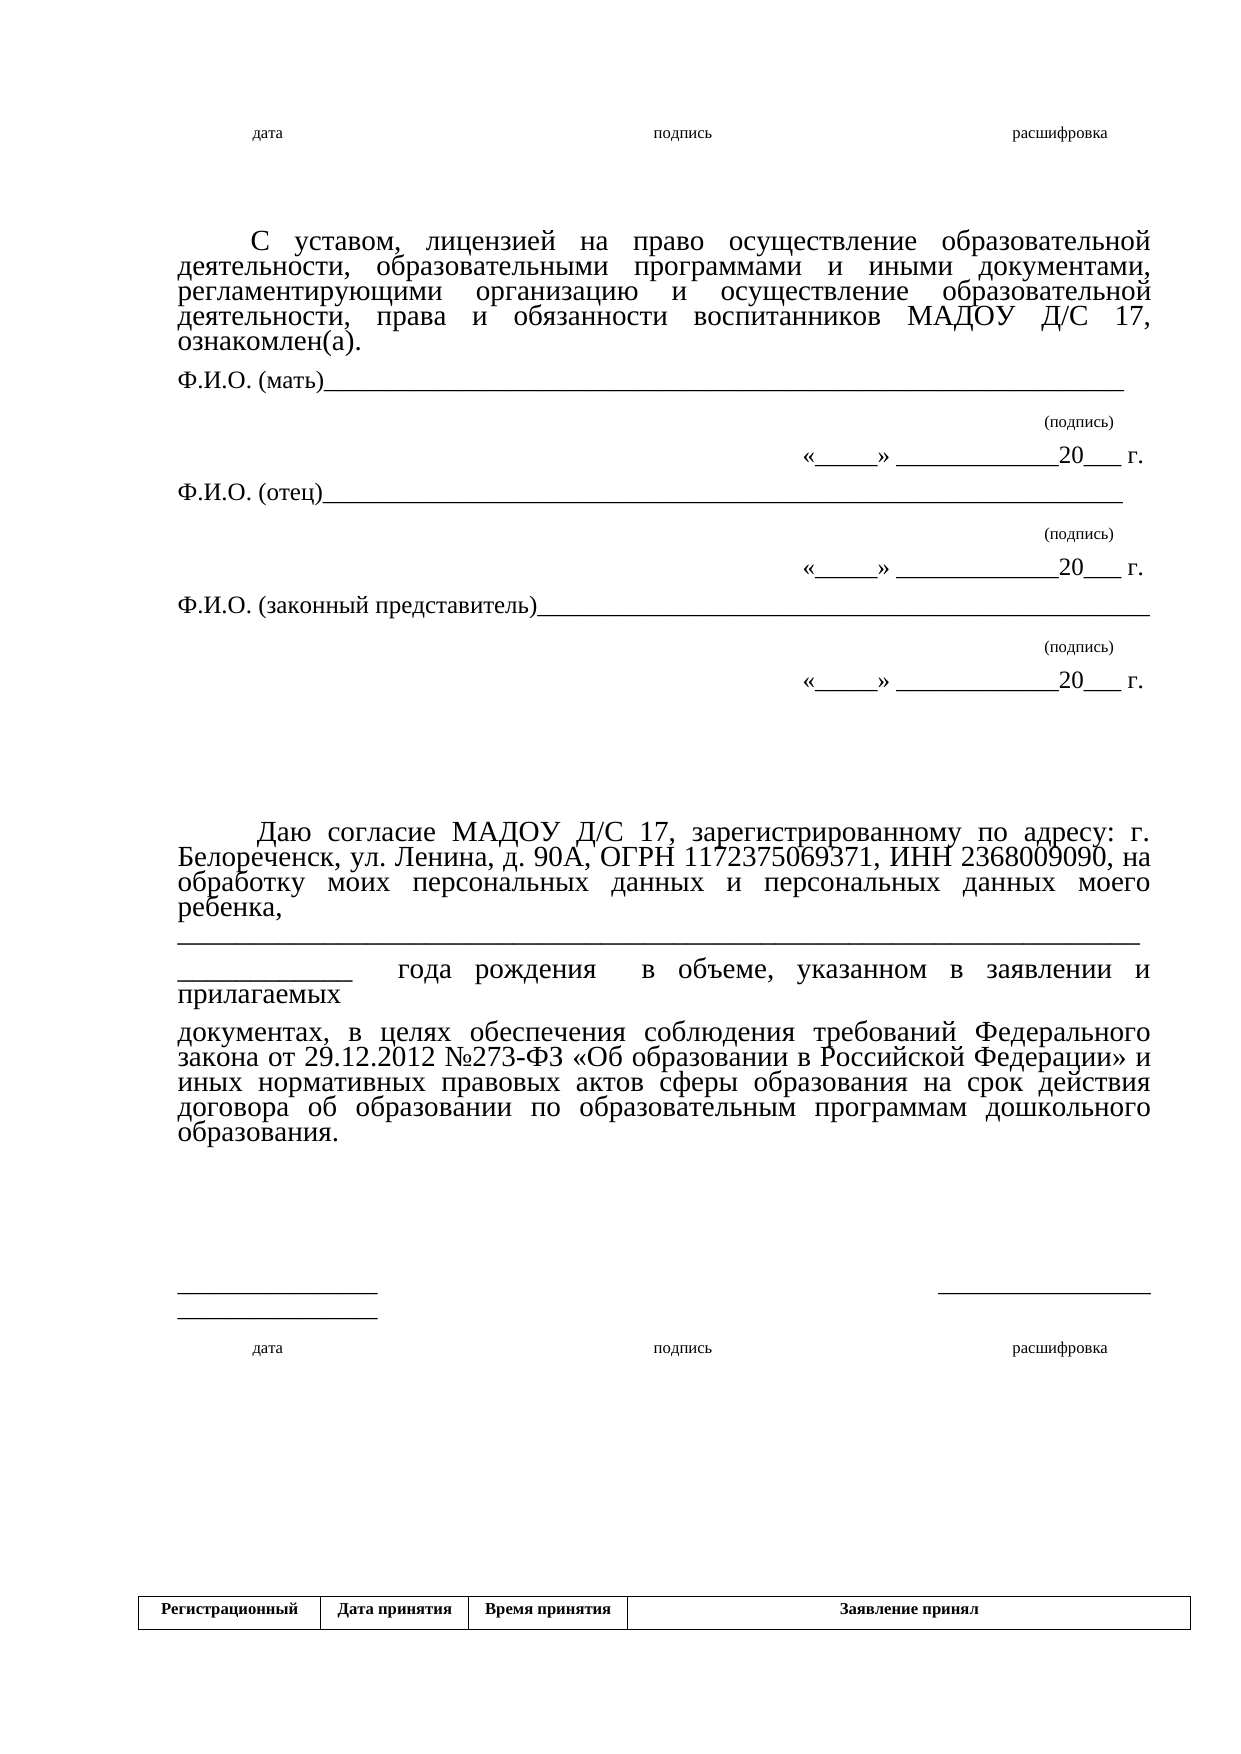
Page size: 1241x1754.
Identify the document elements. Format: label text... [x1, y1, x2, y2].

text (подпись) [177, 406, 1152, 431]
text ________________ _________________ ________________ [177, 1271, 1152, 1321]
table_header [139, 1597, 320, 1628]
text «_____» _____________20___ г. [177, 443, 1152, 468]
text документах, в целях обеспечения соблюдения требований Федерального закона от 29.12.2012 №273-ФЗ «Об образовании в Российской Федерации» и иных нормативных правовых актов сферы образования на срок действия договора об образовании по образовательным программам дошкольного образования. [177, 1021, 1152, 1146]
text дата подпись расшифровка [177, 118, 1152, 143]
text «_____» _____________20___ г. [177, 668, 1152, 693]
text Даю согласие МАДОУ Д/С 17, зарегистрированному по адресу: г. Белореченск, ул. Ленина, д. 90А, ОГРН 1172375069371, ИНН 2368009090, на обработку моих персональных данных и персональных данных моего ребенка, __________________________________________________________________ [177, 821, 1152, 946]
text Ф.И.О. (отец)________________________________________________________________ [177, 481, 1152, 506]
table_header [321, 1597, 468, 1628]
text С уставом, лицензией на право осуществление образовательной деятельности, образовательными программами и иными документами, регламентирующими организацию и осуществление образовательной деятельности, права и обязанности воспитанников МАДОУ Д/С 17, ознакомлен(а). [177, 231, 1152, 356]
text ____________ года рождения в объеме, указанном в заявлении и прилагаемых [177, 959, 1152, 1009]
text «_____» _____________20___ г. [177, 556, 1152, 581]
text Ф.И.О. (законный представитель)_________________________________________________ [177, 593, 1152, 618]
table_header Заявление принял [628, 1597, 1190, 1628]
text (подпись) [177, 518, 1152, 543]
text (подпись) [177, 631, 1152, 656]
text дата подпись расшифровка [177, 1334, 1152, 1359]
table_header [469, 1597, 627, 1628]
text Ф.И.О. (мать)________________________________________________________________ [177, 368, 1152, 393]
